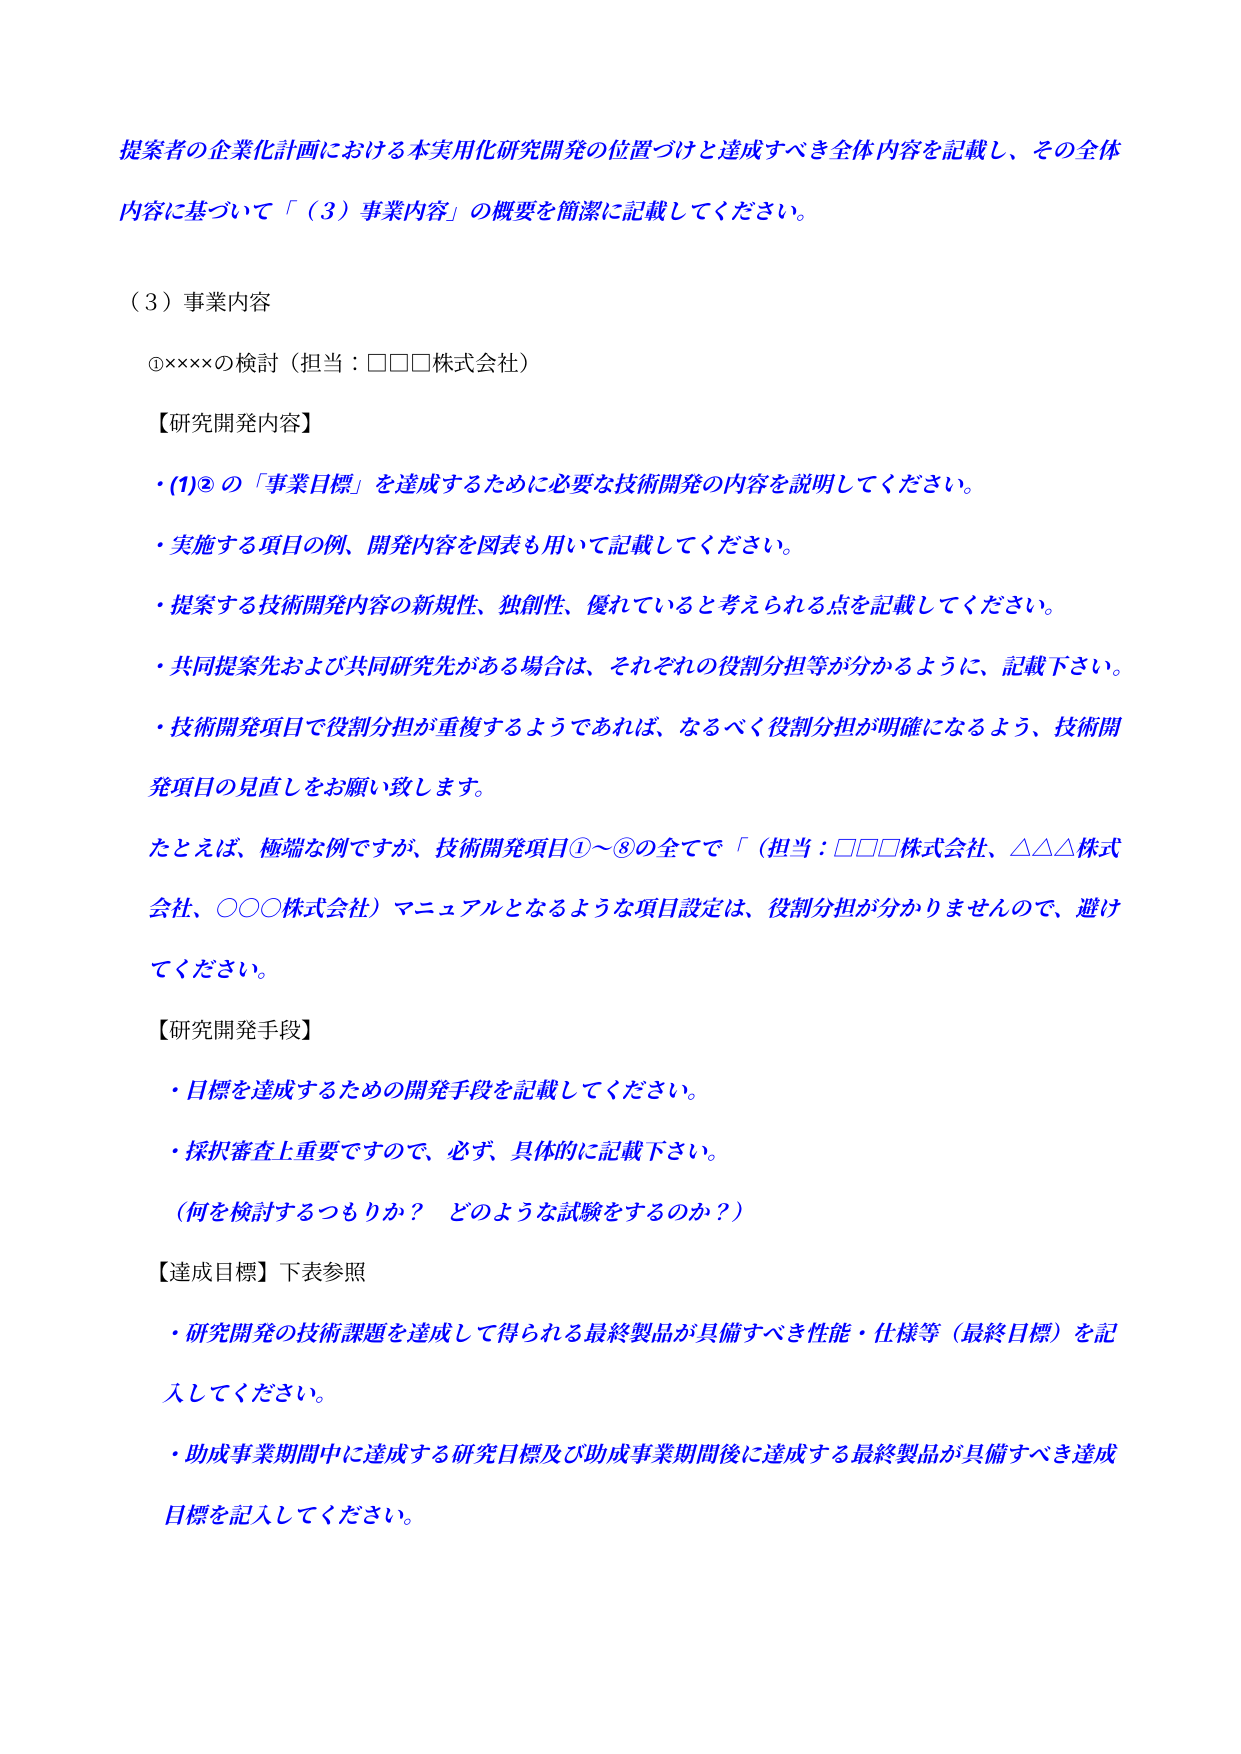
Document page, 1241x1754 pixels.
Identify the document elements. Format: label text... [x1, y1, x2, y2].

text ・研究開発の技術課題を達成して得られる最終製品が具備すべき性能・仕様等（最終目標）を記入してください。 [162, 1301, 1122, 1423]
text ①××××の検討（担当：□□□株式会社） [148, 331, 1122, 392]
text 提案者の企業化計画における本実用化研究開発の位置づけと達成すべき全体内容を記載し、その全体内容に基づいて「（３）事業内容」の概要を簡潔に記載してください。 [118, 119, 1122, 240]
text ・(1)②の「事業目標」を達成するために必要な技術開発の内容を説明してください。 [148, 453, 1122, 513]
text （何を検討するつもりか？ どのような試験をするのか？） [162, 1180, 1122, 1241]
text 【研究開発手段】 [148, 998, 1122, 1059]
text ・目標を達成するための開発手段を記載してください。 [162, 1059, 1122, 1119]
text 【研究開発内容】 [148, 392, 1122, 453]
text たとえば、極端な例ですが、技術開発項目①～⑧の全てで「（担当：□□□株式会社、△△△株式会社、○○○株式会社）マニュアルとなるような項目設定は、役割分担が分かりませんので、避けてください。 [148, 816, 1122, 998]
text ・共同提案先および共同研究先がある場合は、それぞれの役割分担等が分かるように、記載下さい。 [148, 634, 1122, 695]
text 【達成目標】下表参照 [148, 1241, 1122, 1301]
text ・採択審査上重要ですので、必ず、具体的に記載下さい。 [162, 1119, 1122, 1180]
text （３）事業内容 [118, 271, 1122, 331]
text ・実施する項目の例、開発内容を図表も用いて記載してください。 [148, 513, 1122, 574]
text ・提案する技術開発内容の新規性、独創性、優れていると考えられる点を記載してください。 [148, 574, 1122, 634]
text ・技術開発項目で役割分担が重複するようであれば、なるべく役割分担が明確になるよう、技術開発項目の見直しをお願い致します。 [148, 695, 1122, 816]
text ・助成事業期間中に達成する研究目標及び助成事業期間後に達成する最終製品が具備すべき達成目標を記入してください。 [162, 1423, 1122, 1544]
